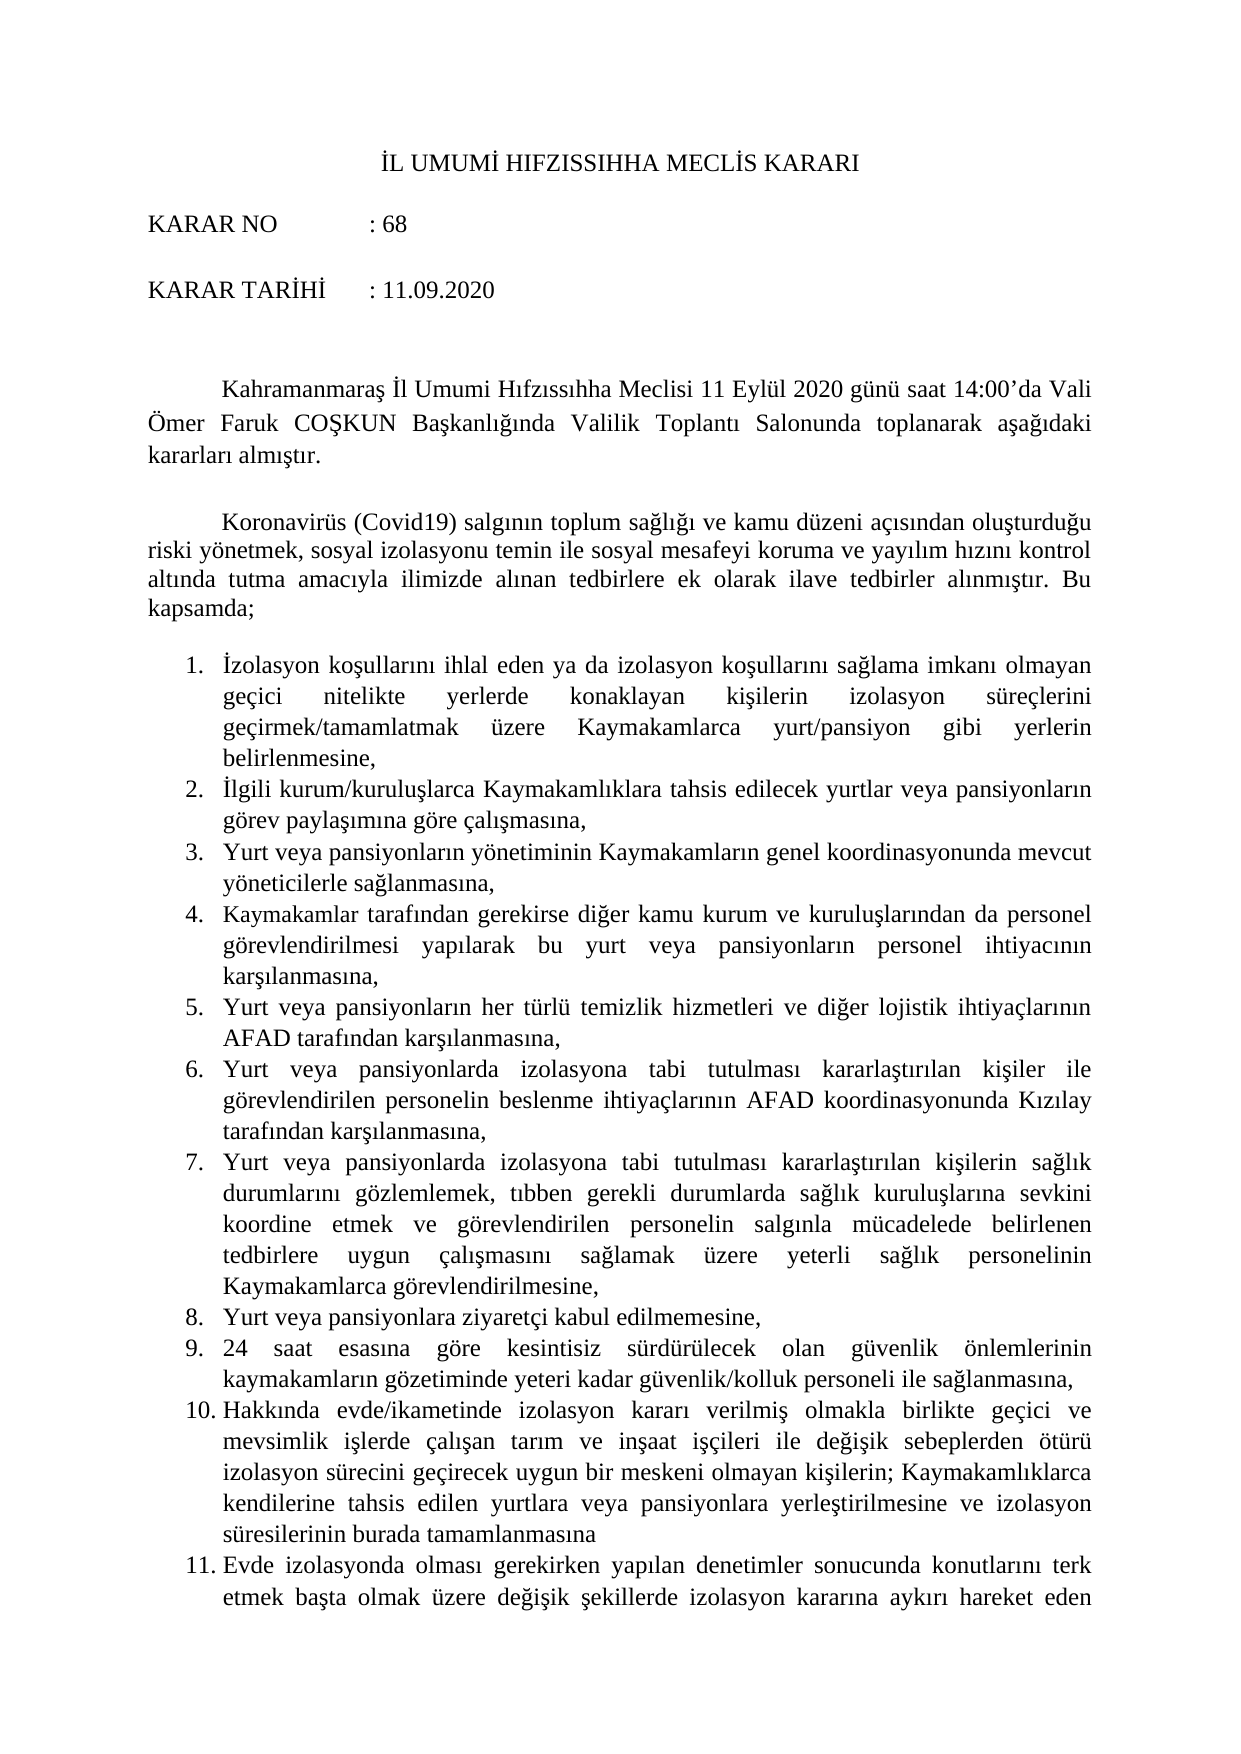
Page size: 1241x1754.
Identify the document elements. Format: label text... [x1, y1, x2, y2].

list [185, 1551, 1092, 1610]
list Kaymakamlar tarafından gerekirse diğer kamu kurum ve kuruluşlarından da personel görevlendirilmesi yapılarak bu yurt veya pansiyonların personel ihtiyacının karşılanmasına, [185, 899, 1092, 989]
text KARAR TARİHİ : 11.09.2020 [148, 276, 1130, 304]
list Hakkında evde/ikametinde izolasyon kararı verilmiş olmakla birlikte geçici ve mevsimlik işlerde çalışan tarım ve inşaat işçileri ile değişik sebeplerden ötürü izolasyon sürecini geçirecek uygun bir meskeni olmayan kişilerin; Kaymakamlıklarca kendilerine tahsis edilen yurtlara veya pansiyonlara yerleştirilmesine ve izolasyon süresilerinin burada tamamlanmasına [185, 1395, 1092, 1548]
text İL UMUMİ HIFZISSIHHA MECLİS KARARI [148, 148, 1092, 176]
list Yurt veya pansiyonların yönetiminin Kaymakamların genel koordinasyonunda mevcut yöneticilerle sağlanmasına, [185, 837, 1092, 896]
list İzolasyon koşullarını ihlal eden ya da izolasyon koşullarını sağlama imkanı olmayan geçici nitelikte yerlerde konaklayan kişilerin izolasyon süreçlerini geçirmek/tamamlatmak üzere Kaymakamlarca yurt/pansiyon gibi yerlerin belirlenmesine, [185, 650, 1092, 772]
list Yurt veya pansiyonlarda izolasyona tabi tutulması kararlaştırılan kişilerin sağlık durumlarını gözlemlemek, tıbben gerekli durumlarda sağlık kuruluşlarına sevkini koordine etmek ve görevlendirilen personelin salgınla mücadelede belirlenen tedbirlere uygun çalışmasını sağlamak üzere yeterli sağlık personelinin Kaymakamlarca görevlendirilmesine, [185, 1147, 1092, 1300]
text Koronavirüs (Covid­19) salgının toplum sağlığı ve kamu düzeni açısından oluşturduğu riski yönetmek, sosyal izolasyonu temin ile sosyal mesafeyi koruma ve yayılım hızını kontrol altında tutma amacıyla ilimizde alınan tedbirlere ek olarak ilave tedbirler alınmıştır. Bu kapsamda; [148, 507, 1092, 622]
text KARAR NO : 68 [129, 209, 1130, 238]
list Yurt veya pansiyonlara ziyaretçi kabul edilmemesine, [185, 1302, 1092, 1331]
list Yurt veya pansiyonların her türlü temizlik hizmetleri ve diğer lojistik ihtiyaçlarının AFAD tarafından karşılanmasına, [185, 992, 1092, 1052]
text Kahramanmaraş İl Umumi Hıfzıssıhha Meclisi 11 Eylül 2020 günü saat 14:00’da Vali Ömer Faruk COŞKUN Başkanlığında Valilik Toplantı Salonunda toplanarak aşağıdaki kararları almıştır. [148, 374, 1092, 469]
list İlgili kurum/kuruluşlarca Kaymakamlıklara tahsis edilecek yurtlar veya pansiyonların görev paylaşımına göre çalışmasına, [185, 774, 1092, 834]
list Yurt veya pansiyonlarda izolasyona tabi tutulması kararlaştırılan kişiler ile görevlendirilen personelin beslenme ihtiyaçlarının AFAD koordinasyonunda Kızılay tarafından karşılanmasına, [185, 1054, 1092, 1145]
list 24 saat esasına göre kesintisiz sürdürülecek olan güvenlik önlemlerinin kaymakamların gözetiminde yeteri kadar güvenlik/kolluk personeli ile sağlanmasına, [185, 1333, 1092, 1393]
